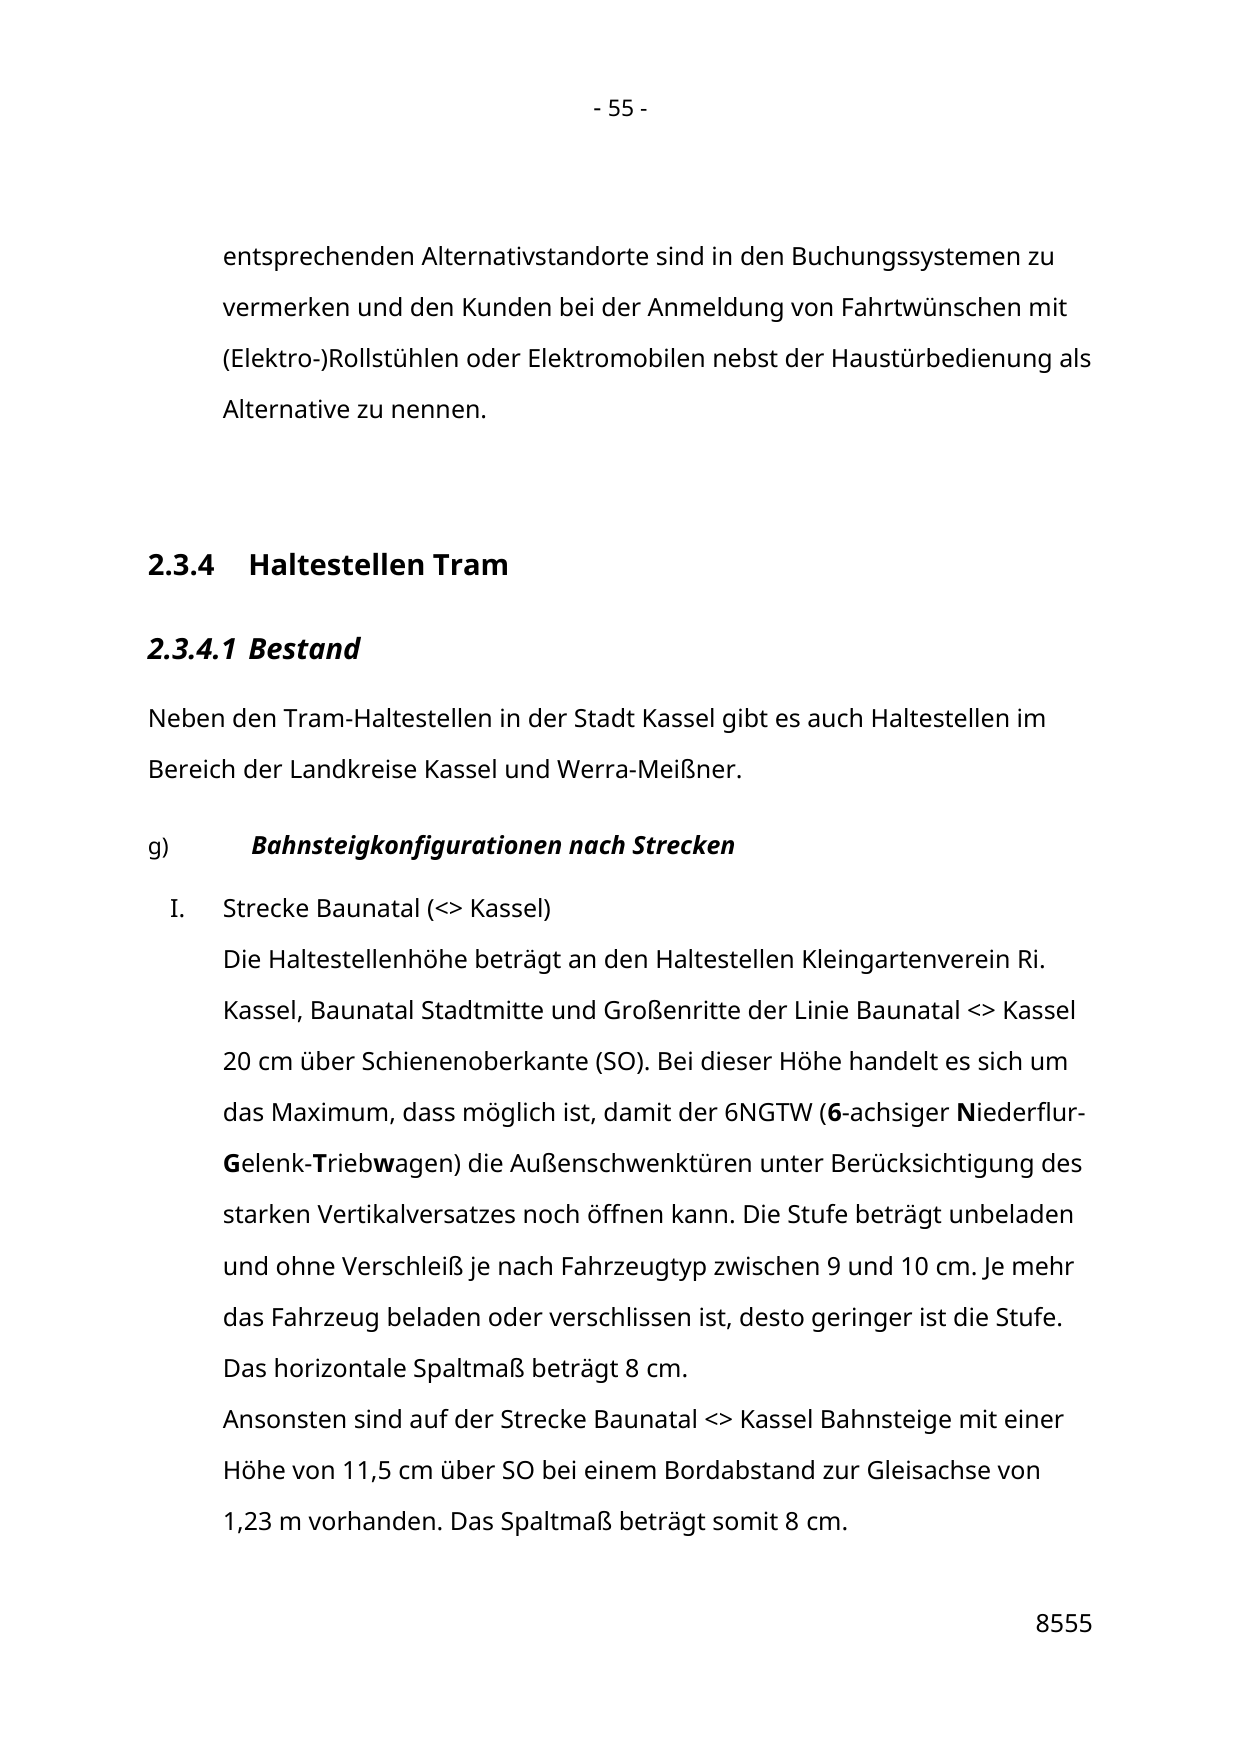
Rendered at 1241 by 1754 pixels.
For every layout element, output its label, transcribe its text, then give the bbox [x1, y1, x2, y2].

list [185, 239, 1092, 426]
text Neben den Tram-Haltestellen in der Stadt Kassel gibt es auch Haltestellen im Bereich der Landkreise Kassel und Werra-Meißner. [148, 700, 1092, 785]
subtitle Bestand [148, 628, 1092, 668]
list Strecke Baunatal (<> Kassel) Die Haltestellenhöhe beträgt an den Haltestellen Kleingartenverein Ri. Kassel, Baunatal Stadtmitte und Großenritte der Linie Baunatal <> Kassel 20 cm über Schienenoberkante (SO). Bei dieser Höhe handelt es sich um das Maximum, dass möglich ist, damit der 6NGTW (6-achsiger Niederflur-Gelenk-Triebwagen) die Außenschwenktüren unter Berücksichtigung des starken Vertikalversatzes noch öffnen kann. Die Stufe beträgt unbeladen und ohne Verschleiß je nach Fahrzeugtyp zwischen 9 und 10 cm. Je mehr das Fahrzeug beladen oder verschlissen ist, desto geringer ist die Stufe. Das horizontale Spaltmaß beträgt 8 cm. Ansonsten sind auf der Strecke Baunatal <> Kassel Bahnsteige mit einer Höhe von 11,5 cm über SO bei einem Bordabstand zur Gleisachse von 1,23 m vorhanden. Das Spaltmaß beträgt somit 8 cm. [185, 891, 1092, 1537]
subtitle Haltestellen Tram [148, 544, 1092, 583]
text Bahnsteigkonfigurationen nach Strecken [148, 827, 1092, 861]
